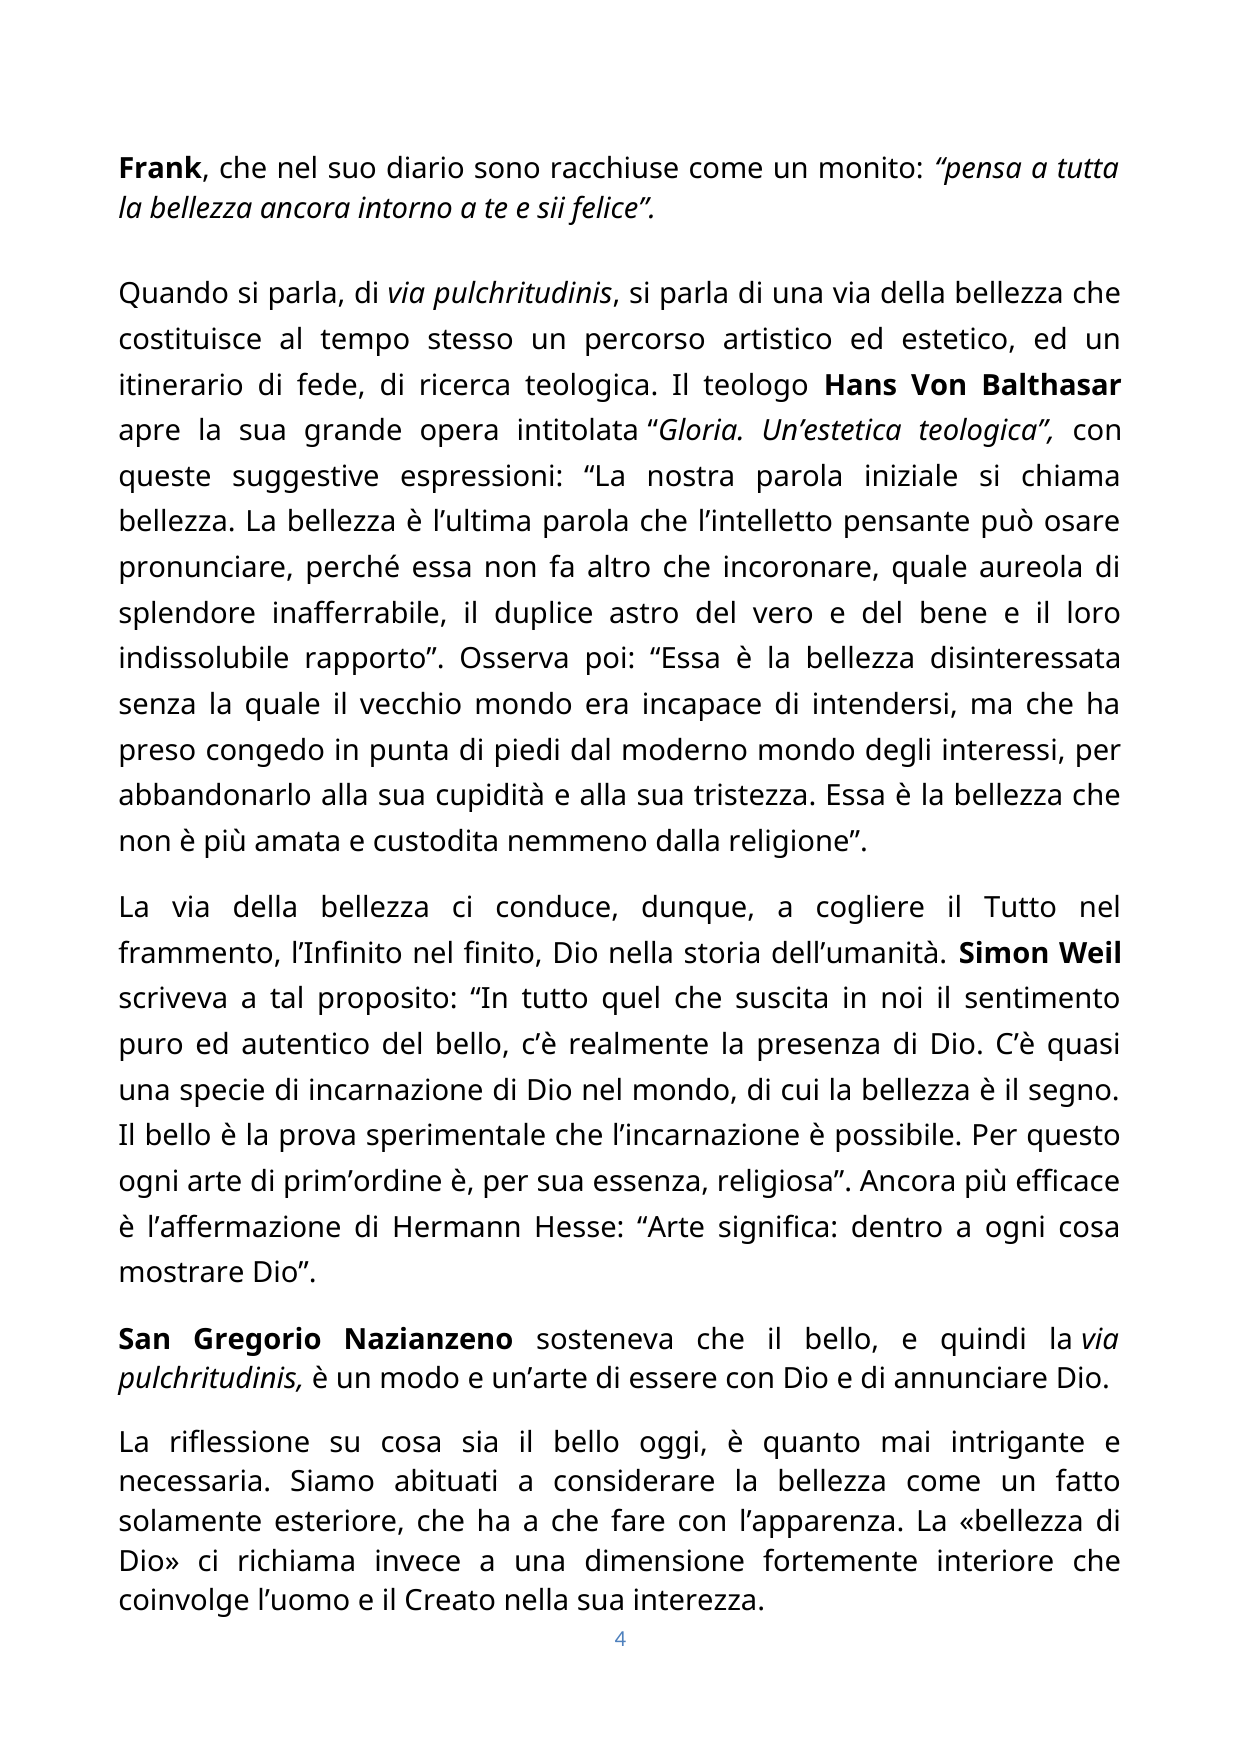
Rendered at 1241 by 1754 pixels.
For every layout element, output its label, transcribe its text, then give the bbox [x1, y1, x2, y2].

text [118, 148, 1122, 227]
text Quando si parla, di via pulchritudinis, si parla di una via della bellezza che costituisce al tempo stesso un percorso artistico ed estetico, ed un itinerario di fede, di ricerca teologica. Il teologo Hans Von Balthasar apre la sua grande opera intitolata “Gloria. Un’estetica teologica”, con queste suggestive espressioni: “La nostra parola iniziale si chiama bellezza. La bellezza è l’ultima parola che l’intelletto pensante può osare pronunciare, perché essa non fa altro che incoronare, quale aureola di splendore inafferrabile, il duplice astro del vero e del bene e il loro indissolubile rapporto”. Osserva poi: “Essa è la bellezza disinteressata senza la quale il vecchio mondo era incapace di intendersi, ma che ha preso congedo in punta di piedi dal moderno mondo degli interessi, per abbandonarlo alla sua cupidità e alla sua tristezza. Essa è la bellezza che non è più amata e custodita nemmeno dalla religione”. [118, 273, 1122, 860]
text La riflessione su cosa sia il bello oggi, è quanto mai intrigante e necessaria. Siamo abituati a considerare la bellezza come un fatto solamente esteriore, che ha a che fare con l’apparenza. La «bellezza di Dio» ci richiama invece a una dimensione fortemente interiore che coinvolge l’uomo e il Creato nella sua interezza. [118, 1421, 1122, 1619]
text La via della bellezza ci conduce, dunque, a cogliere il Tutto nel frammento, l’Infinito nel finito, Dio nella storia dell’umanità. Simon Weil scriveva a tal proposito: “In tutto quel che suscita in noi il sentimento puro ed autentico del bello, c’è realmente la presenza di Dio. C’è quasi una specie di incarnazione di Dio nel mondo, di cui la bellezza è il segno. Il bello è la prova sperimentale che l’incarnazione è possibile. Per questo ogni arte di prim’ordine è, per sua essenza, religiosa”. Ancora più efficace è l’affermazione di Hermann Hesse: “Arte significa: dentro a ogni cosa mostrare Dio”. [118, 887, 1122, 1291]
text San Gregorio Nazianzeno sosteneva che il bello, e quindi la via pulchritudinis, è un modo e un’arte di essere con Dio e di annunciare Dio. [118, 1318, 1122, 1397]
